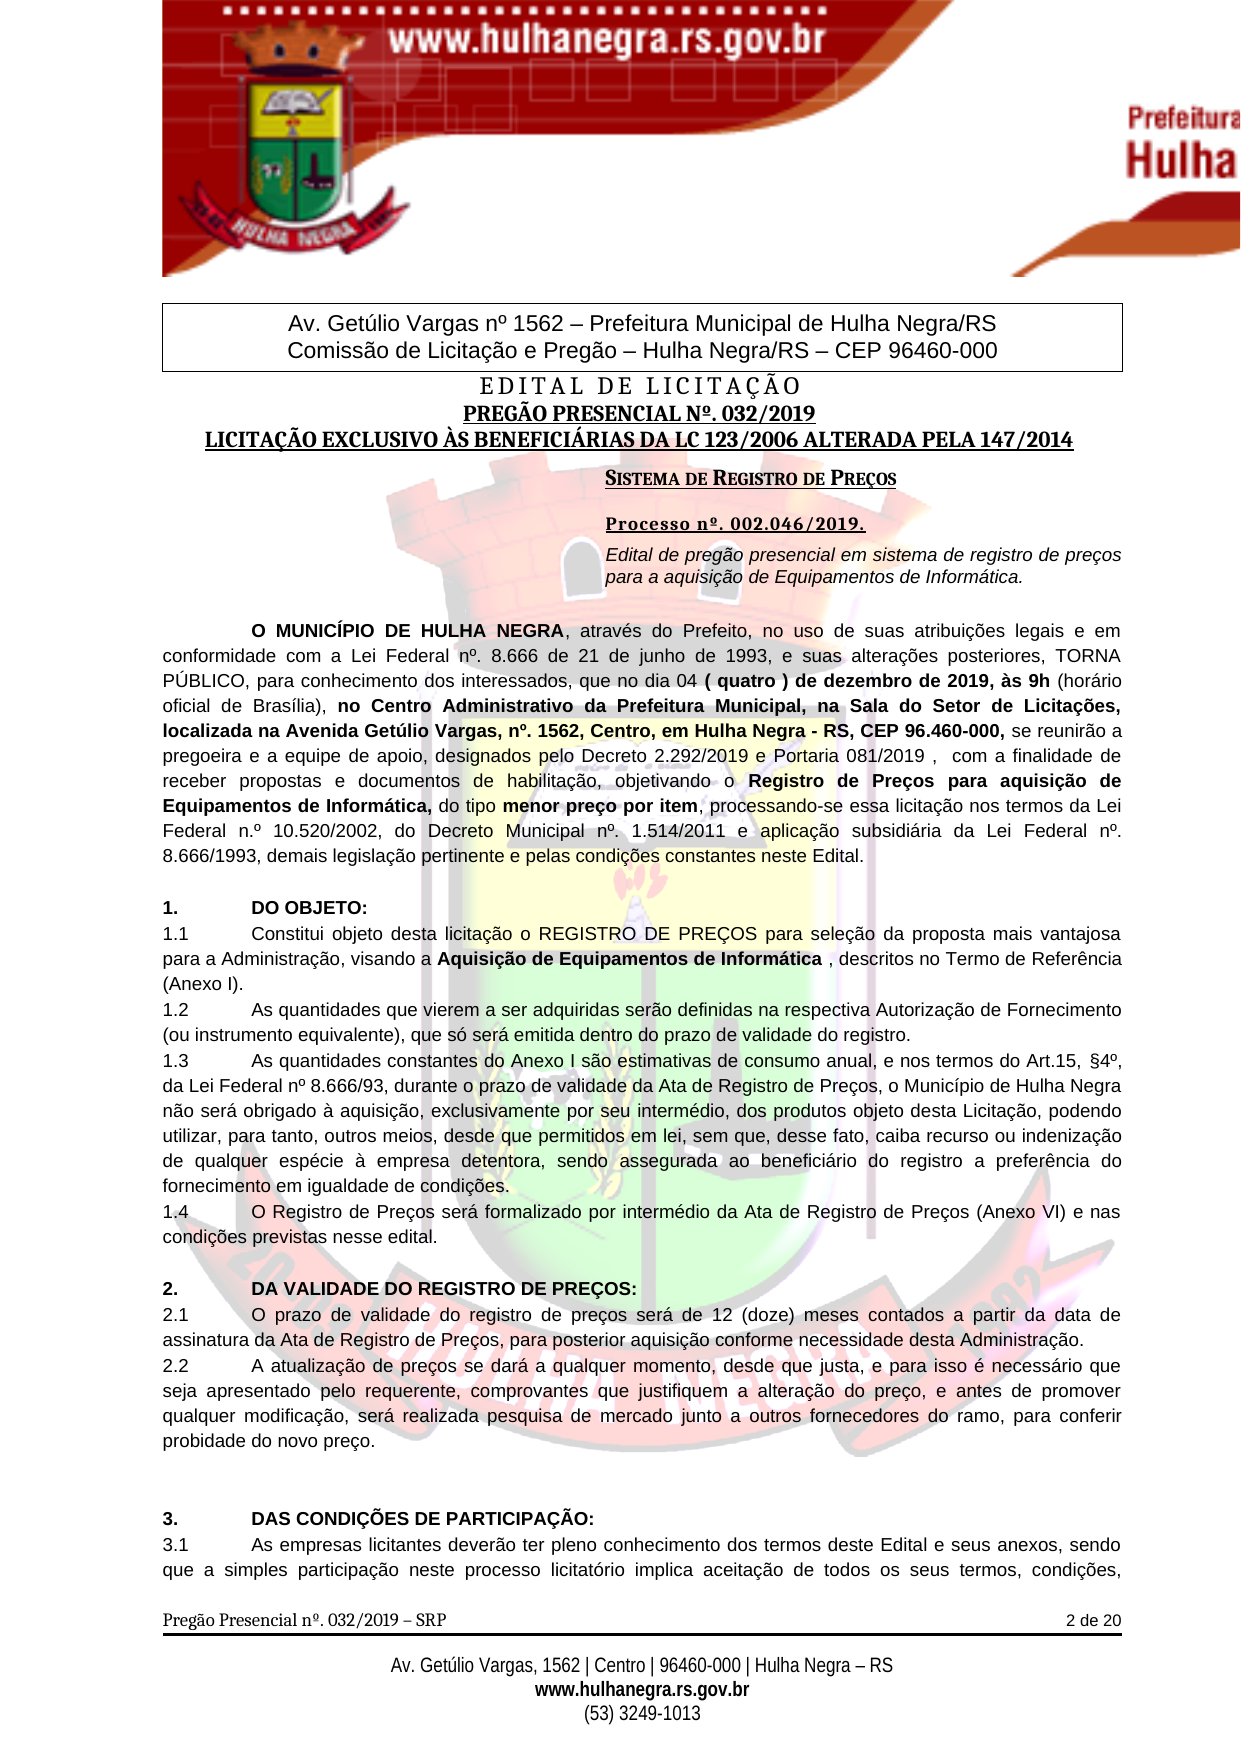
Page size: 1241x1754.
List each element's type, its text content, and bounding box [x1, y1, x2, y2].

text EDITAL DE LICITAÇÃO [162, 372, 1116, 400]
text Edital de pregão presencial em sistema de registro de preços para a aquisição de Equipamentos de Informática. [605, 544, 1122, 587]
text 1.1 Constitui objeto desta licitação o REGISTRO DE PREÇOS para seleção da proposta mais vantajosa para a Administração, visando a Aquisição de Equipamentos de Informática , descritos no Termo de Referência (Anexo I). [162, 919, 1122, 994]
text Sistema de Registro de Preços [162, 465, 1116, 491]
text 3. DAS CONDIÇÕES DE PARTICIPAÇÃO: [162, 1505, 1122, 1530]
text 1. DO OBJETO: [162, 893, 1122, 918]
text Processo nº. 002.046/2019. [605, 513, 1116, 534]
text PREGÃO PRESENCIAL Nº. 032/2019 [162, 400, 1116, 427]
text 1.3 As quantidades constantes do Anexo I são estimativas de consumo anual, e nos termos do Art.15, §4º, da Lei Federal nº 8.666/93, durante o prazo de validade da Ata de Registro de Preços, o Município de Hulha Negra não será obrigado à aquisição, exclusivamente por seu intermédio, dos produtos objeto desta Licitação, podendo utilizar, para tanto, outros meios, desde que permitidos em lei, sem que, desse fato, caiba recurso ou indenização de qualquer espécie à empresa detentora, sendo assegurada ao beneficiário do registro a preferência do fornecimento em igualdade de condições. [162, 1046, 1122, 1196]
text O MUNICÍPIO DE HULHA NEGRA, através do Prefeito, no uso de suas atribuições legais e em conformidade com a Lei Federal nº. 8.666 de 21 de junho de 1993, e suas alterações posteriores, TORNA PÚBLICO, para conhecimento dos interessados, que no dia 04 ( quatro ) de dezembro de 2019, às 9h (horário oficial de Brasília), no Centro Administrativo da Prefeitura Municipal, na Sala do Setor de Licitações, localizada na Avenida Getúlio Vargas, nº. 1562, Centro, em Hulha Negra - RS, CEP 96.460-000, se reunirão a pregoeira e a equipe de apoio, designados pelo Decreto 2.292/2019 e Portaria 081/2019 , com a finalidade de receber propostas e documentos de habilitação, objetivando o Registro de Preços para aquisição de Equipamentos de Informática, do tipo menor preço por item, processando-se essa licitação nos termos da Lei Federal n.º 10.520/2002, do Decreto Municipal nº. 1.514/2011 e aplicação subsidiária da Lei Federal nº. 8.666/1993, demais legislação pertinente e pelas condições constantes neste Edital. [162, 616, 1122, 866]
text 1.2 As quantidades que vierem a ser adquiridas serão definidas na respectiva Autorização de Fornecimento (ou instrumento equivalente), que só será emitida dentro do prazo de validade do registro. [162, 995, 1122, 1045]
text LICITAÇÃO EXCLUSIVO ÀS BENEFICIÁRIAS DA LC 123/2006 ALTERADA PELA 147/2014 [162, 427, 1116, 453]
picture [162, 0, 1241, 277]
table_cell Av. Getúlio Vargas nº 1562 – Prefeitura Municipal de Hulha Negra/RS Comissão de Licitação e Pregão – Hulha Negra/RS – CEP 96460-000 [163, 304, 1122, 371]
text 2.1 O prazo de validade do registro de preços será de 12 (doze) meses contados a partir da data de assinatura da Ata de Registro de Preços, para posterior aquisição conforme necessidade desta Administração. [162, 1301, 1122, 1351]
text 1.4 O Registro de Preços será formalizado por intermédio da Ata de Registro de Preços (Anexo VI) e nas condições previstas nesse edital. [162, 1197, 1122, 1247]
text 2.2 A atualização de preços se dará a qualquer momento, desde que justa, e para isso é necessário que seja apresentado pelo requerente, comprovantes que justifiquem a alteração do preço, e antes de promover qualquer modificação, será realizada pesquisa de mercado junto a outros fornecedores do ramo, para conferir probidade do novo preço. [162, 1352, 1122, 1452]
text 2. DA VALIDADE DO REGISTRO DE PREÇOS: [162, 1274, 1122, 1299]
